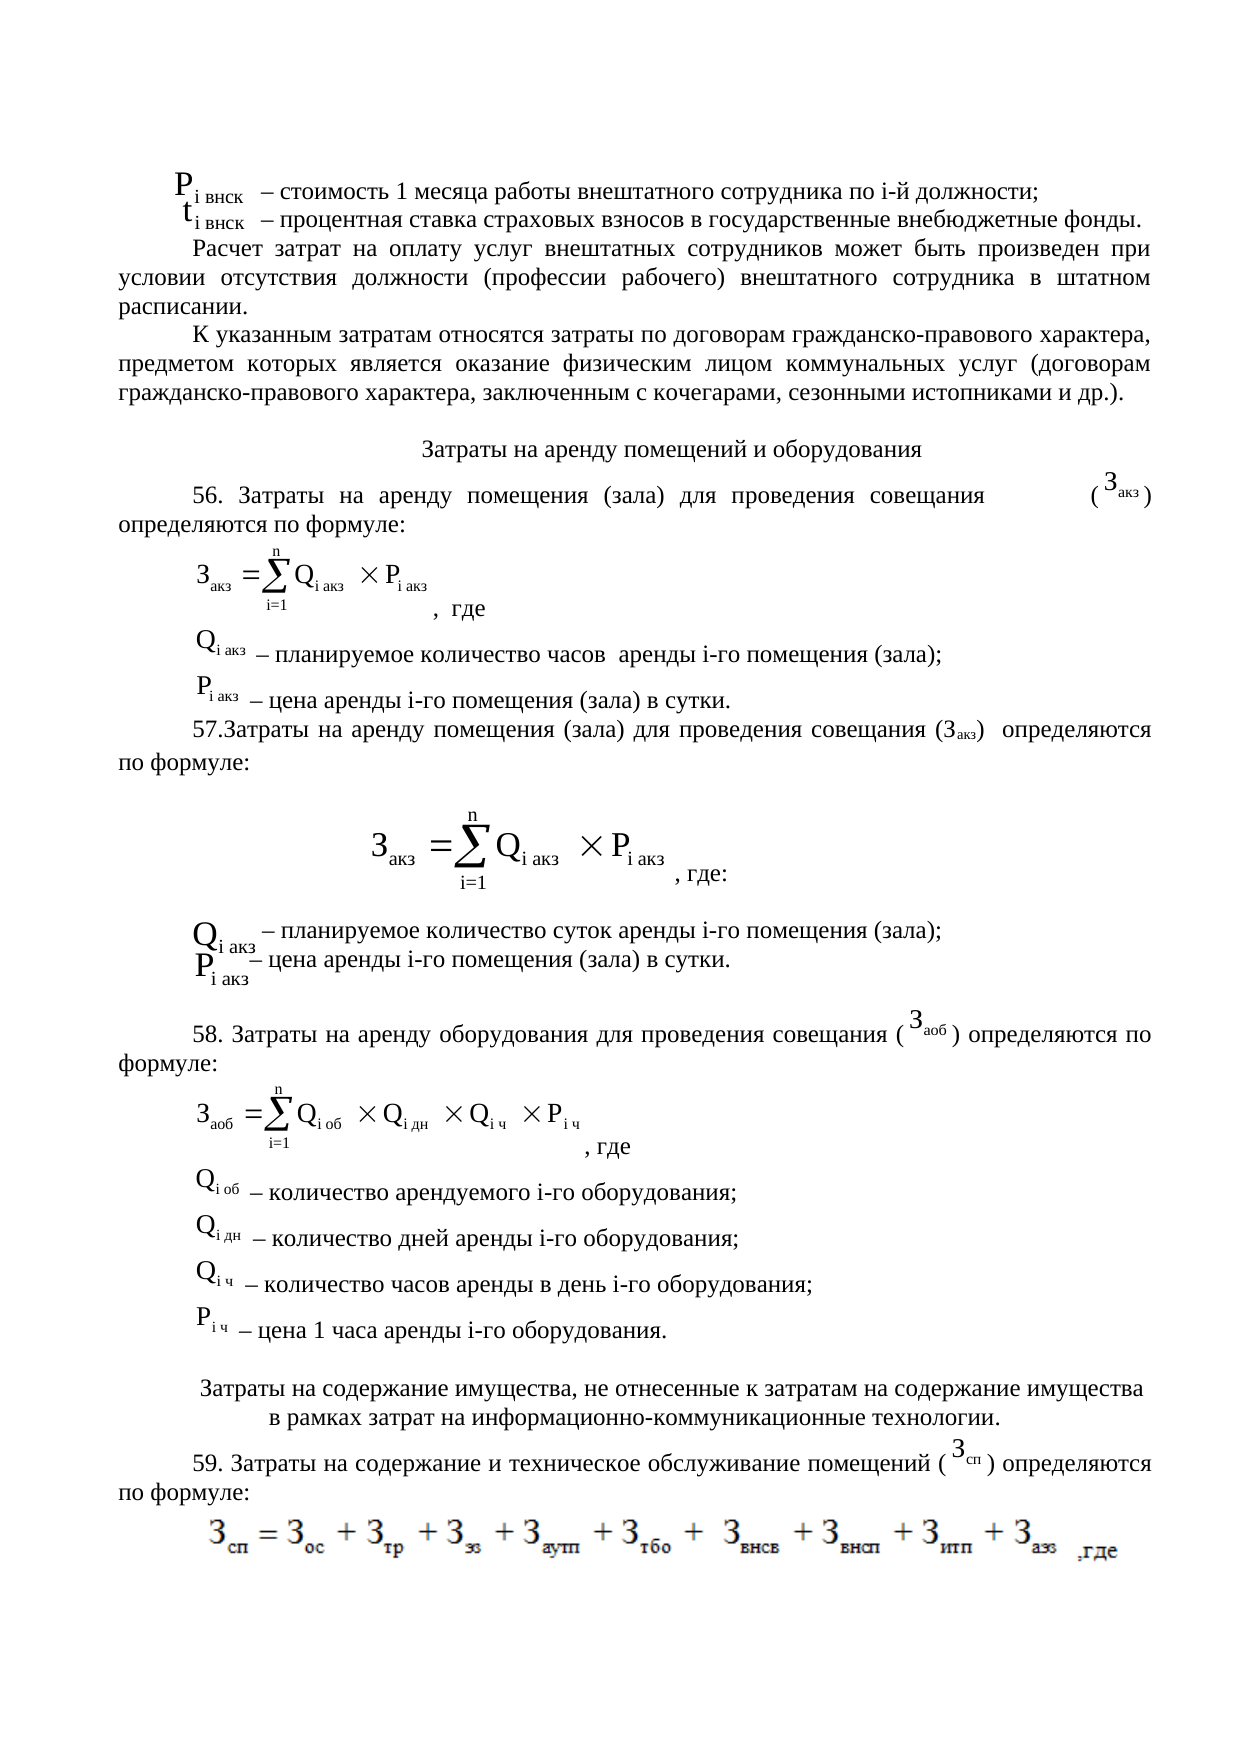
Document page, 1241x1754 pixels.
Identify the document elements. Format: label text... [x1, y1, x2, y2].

text 56. Затраты на аренду помещения (зала) для проведения совещания () определяются по формуле: [118, 463, 1152, 538]
text – цена 1 часа аренды i-го оборудования. [118, 1298, 1152, 1344]
picture [195, 1513, 1138, 1574]
text – стоимость 1 месяца работы внештатного сотрудника по i-й должности; [118, 176, 1152, 204]
text 57.Затраты на аренду помещения (зала) для проведения совещания (Закз) определяются по формуле: [118, 714, 1152, 775]
text – процентная ставка страховых взносов в государственные внебюджетные фонды. [118, 204, 1152, 233]
text , где: [118, 858, 1152, 887]
text – количество арендуемого i-го оборудования; [118, 1160, 1152, 1206]
text 58. Затраты на аренду оборудования для проведения совещания () определяются по формуле: [118, 1002, 1152, 1077]
text , где [118, 538, 1152, 622]
text – количество часов аренды в день i-го оборудования; [118, 1252, 1152, 1298]
text 59. Затраты на содержание и техническое обслуживание помещений () определяются по формуле: [118, 1431, 1152, 1505]
text – планируемое количество суток аренды i-го помещения (зала); [118, 916, 1152, 944]
text К указанным затратам относятся затраты по договорам гражданско-правового характера, предметом которых является оказание физическим лицом коммунальных услуг (договорам гражданско-правового характера, заключенным с кочегарами, сезонными истопниками и др.). [118, 319, 1152, 406]
text , где [118, 1077, 1152, 1160]
text – количество дней аренды i-го оборудования; [118, 1206, 1152, 1252]
text – цена аренды i-го помещения (зала) в сутки. [118, 668, 1152, 714]
text Расчет затрат на оплату услуг внештатных сотрудников может быть произведен при условии отсутствия должности (профессии рабочего) внештатного сотрудника в штатном расписании. [118, 233, 1152, 319]
text Затраты на аренду помещений и оборудования [118, 434, 1152, 463]
text – цена аренды i-го помещения (зала) в сутки. [118, 944, 1152, 973]
text – планируемое количество часов аренды i-го помещения (зала); [118, 622, 1152, 668]
text Затраты на содержание имущества, не отнесенные к затратам на содержание имущества в рамках затрат на информационно-коммуникационные технологии. [118, 1373, 1152, 1431]
